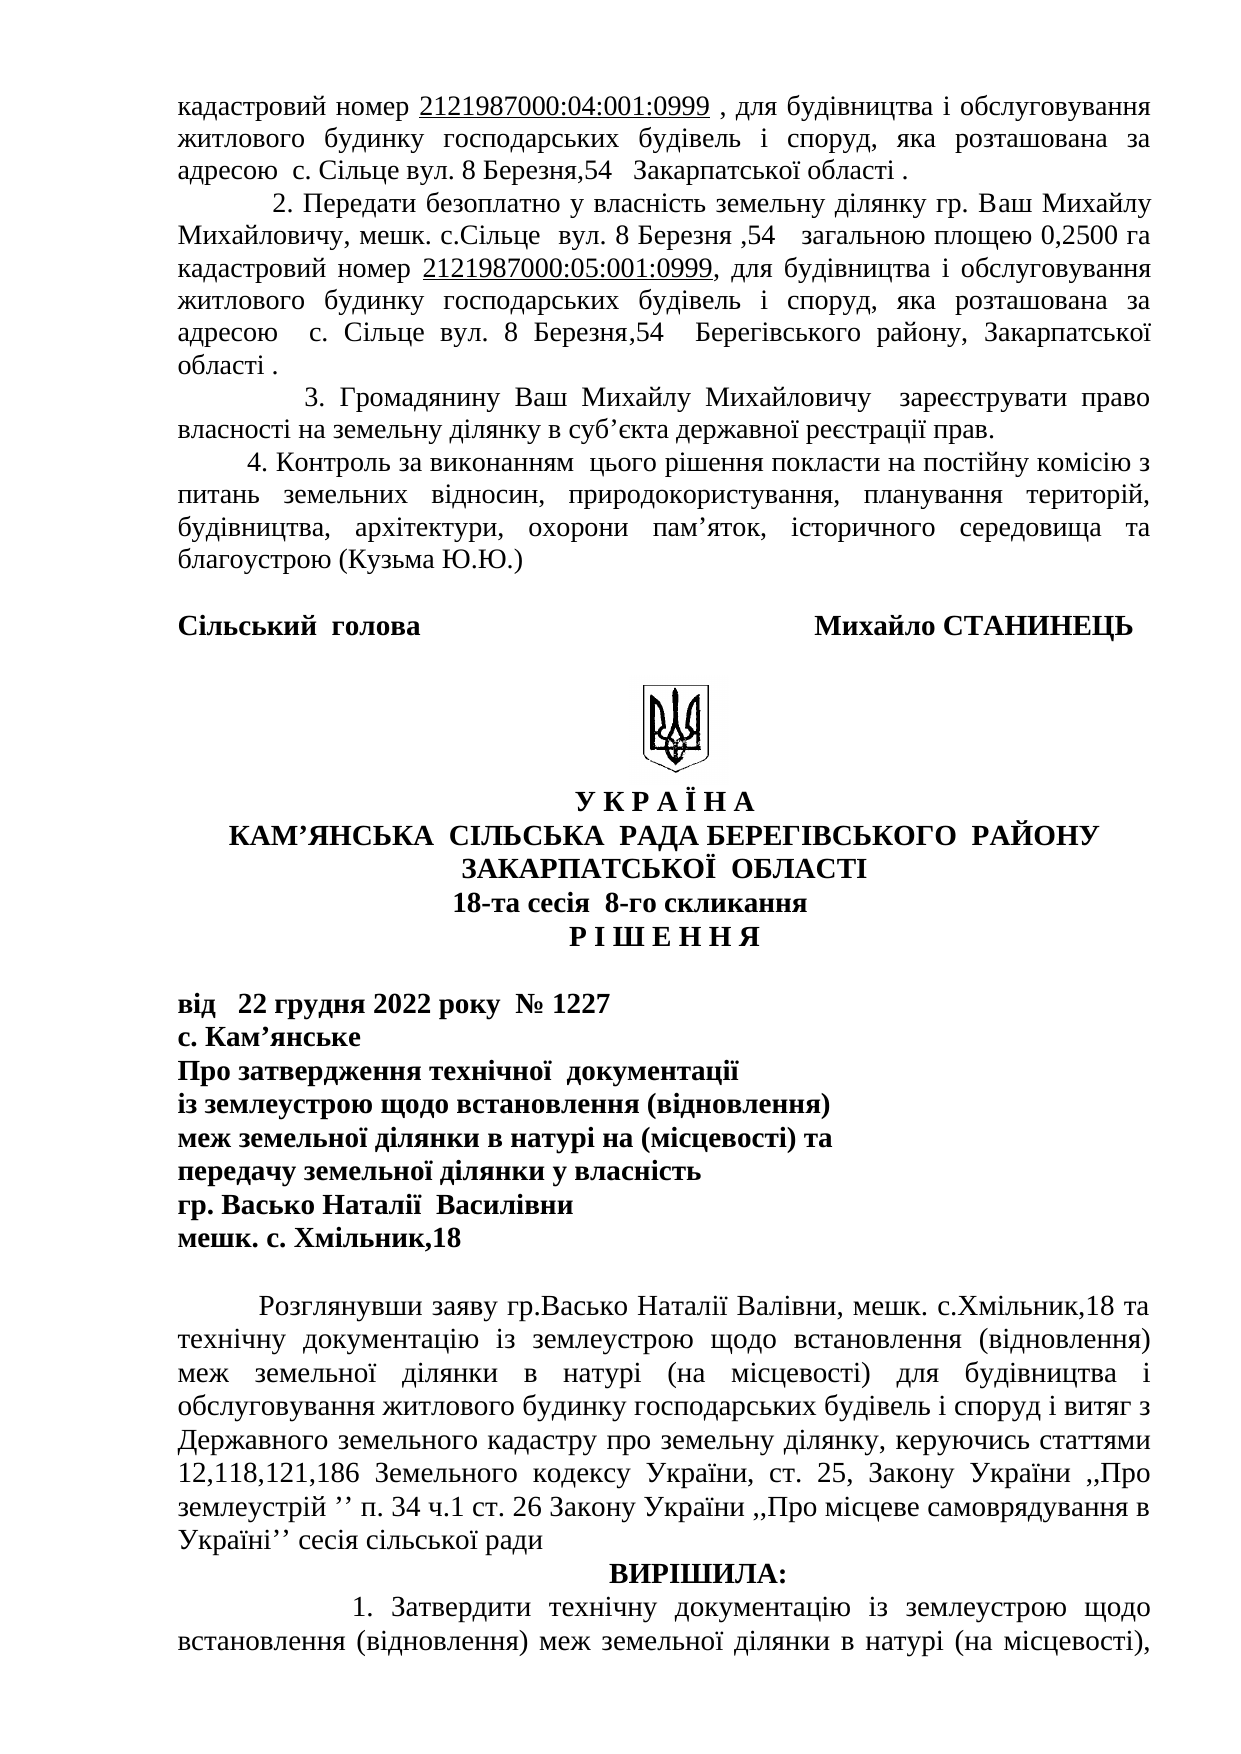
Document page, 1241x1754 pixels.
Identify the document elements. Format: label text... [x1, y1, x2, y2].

text ВИРІШИЛА: [177, 1556, 1152, 1589]
text 3. Громадянину Ваш Михайлу Михайловичу зареєструвати право власності на земельну ділянку в суб’єкта державної реєстрації прав. [177, 380, 1152, 445]
picture [629, 675, 730, 785]
text с. Кам’янське [177, 1019, 1152, 1053]
text 18-та сесія 8-го скликання [108, 885, 1152, 919]
text передачу земельної ділянки у власність [177, 1153, 1152, 1187]
text У К Р А Ї Н А [177, 784, 1152, 818]
text 4. Контроль за виконанням цього рішення покласти на постійну комісію з питань земельних відносин, природокористування, планування територій, будівництва, архітектури, охорони пам’яток, історичного середовища та благоустрою (Кузьма Ю.Ю.) [177, 445, 1152, 574]
text КАМ’ЯНСЬКА СІЛЬСЬКА РАДА БЕРЕГІВСЬКОГО РАЙОНУ ЗАКАРПАТСЬКОЇ ОБЛАСТІ [177, 818, 1152, 885]
text гр. Васько Наталії Василівни [177, 1187, 1152, 1221]
text від 22 грудня 2022 року № 1227 [177, 986, 1152, 1019]
text мешк. с. Хмільник,18 [177, 1221, 1152, 1254]
text Сільський голова Михайло СТАНИНЕЦЬ [177, 608, 1152, 642]
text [177, 1589, 1152, 1657]
text Про затвердження технічної документації [177, 1053, 1152, 1086]
text меж земельної ділянки в натурі на (місцевості) та [177, 1120, 1152, 1153]
text із землеустрою щодо встановлення (відновлення) [177, 1086, 1152, 1120]
text Р І Ш Е Н Н Я [177, 919, 1152, 952]
text Розглянувши заяву гр.Васько Наталії Валівни, мешк. с.Хмільник,18 та технічну документацію із землеустрою щодо встановлення (відновлення) меж земельної ділянки в натурі (на місцевості) для будівництва і обслуговування житлового будинку господарських будівель і споруд і витяг з Державного земельного кадастру про земельну ділянку, керуючись статтями 12,118,121,186 Земельного кодексу України, ст. 25, Закону України ,,Про землеустрій ’’ п. 34 ч.1 ст. 26 Закону України ,,Про місцеве самоврядування в Україні’’ сесія сільської ради [177, 1288, 1152, 1556]
text 2. Передати безоплатно у власність земельну ділянку гр. Ваш Михайлу Михайловичу, мешк. с.Сільце вул. 8 Березня ,54 загальною площею 0,2500 га кадастровий номер 2121987000:05:001:0999, для будівництва і обслуговування житлового будинку господарських будівель і споруд, яка розташована за адресою с. Сільце вул. 8 Березня,54 Берегівського району, Закарпатської області . [177, 186, 1152, 380]
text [177, 89, 1152, 186]
